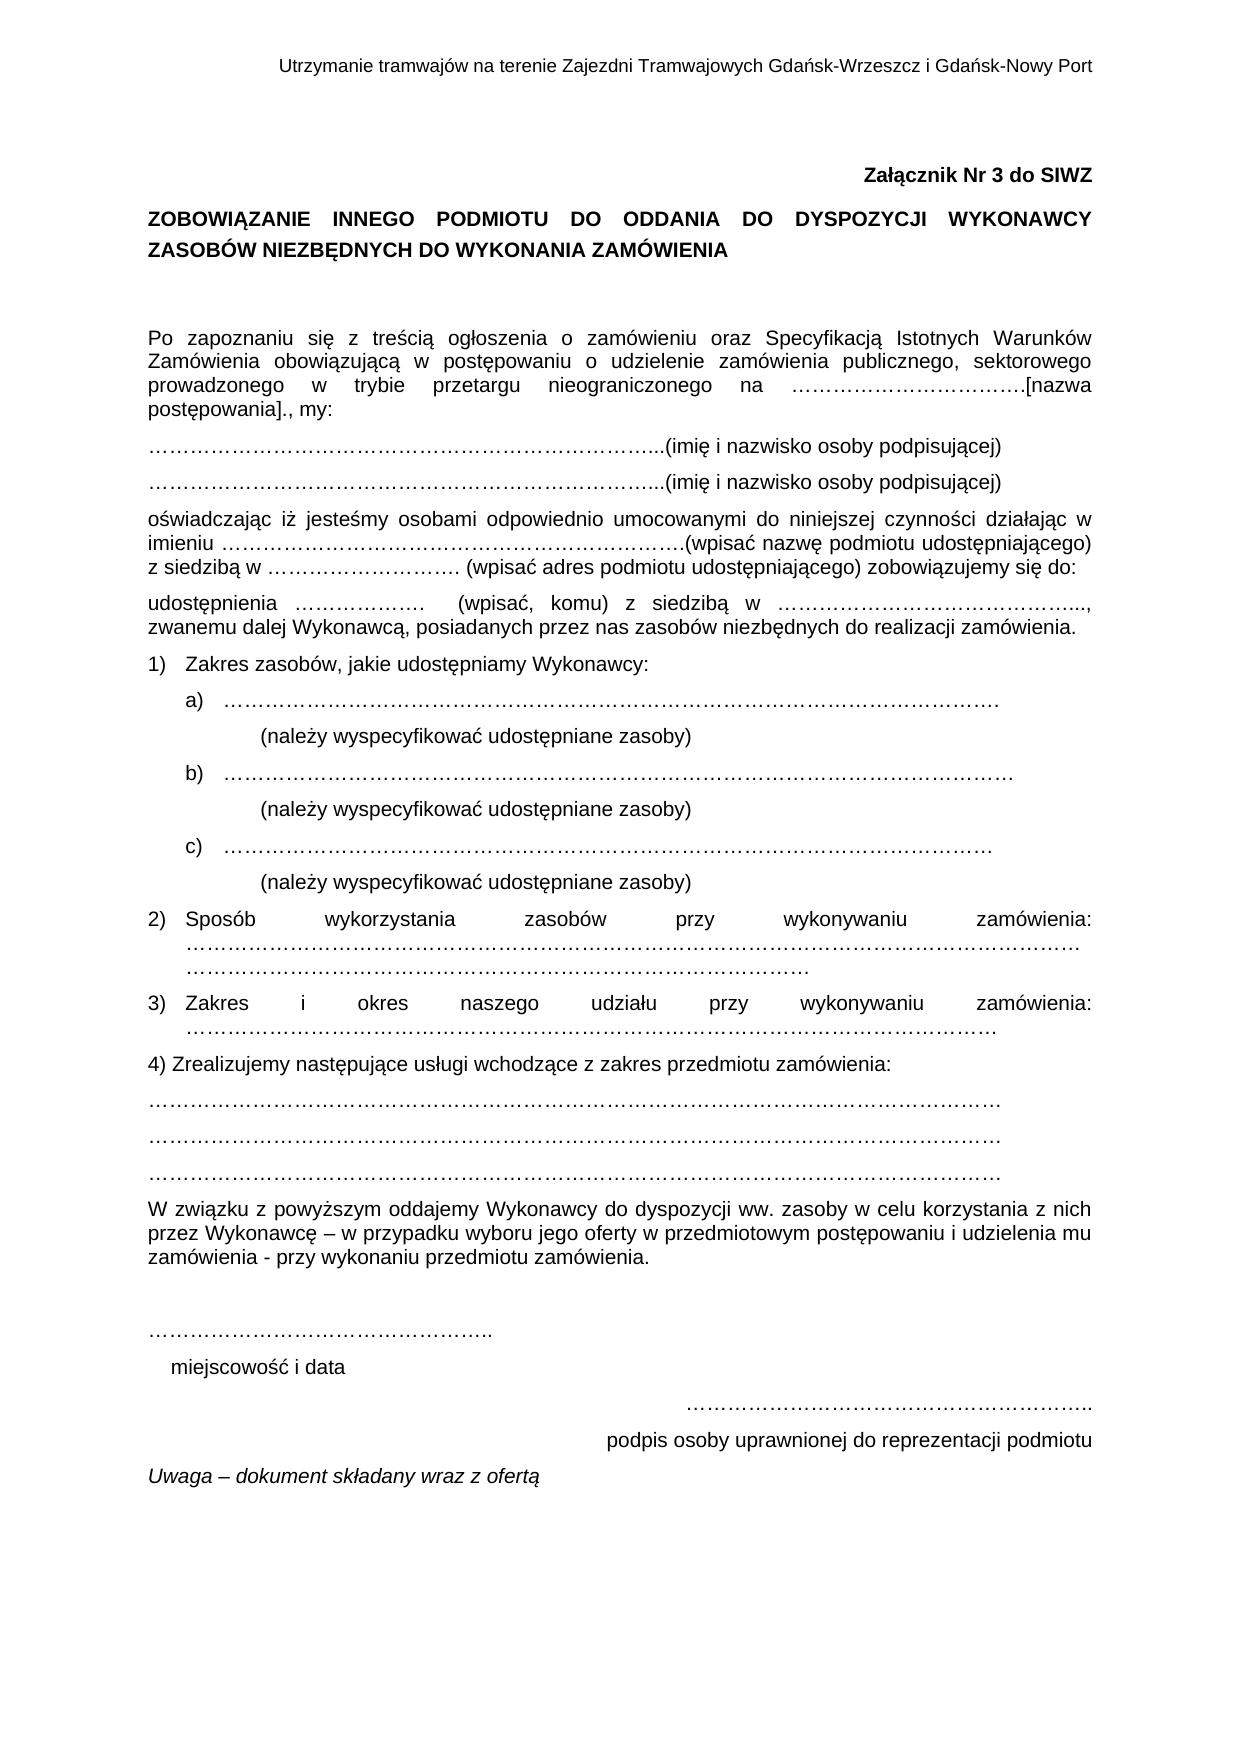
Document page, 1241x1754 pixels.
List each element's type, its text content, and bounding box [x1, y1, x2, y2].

text Załącznik Nr 3 do SIWZ [738, 163, 1092, 187]
text ………………………………………………………………...(imię i nazwisko osoby podpisującej) [148, 470, 1092, 494]
text (należy wyspecyfikować udostępniane zasoby) [260, 870, 1092, 894]
text ZOBOWIĄZANIE INNEGO PODMIOTU DO ODDANIA DO DYSPOZYCJI WYKONAWCY ZASOBÓW NIEZBĘDNYCH DO WYKONANIA ZAMÓWIENIA [148, 207, 1092, 262]
text ………………………………………………………………...(imię i nazwisko osoby podpisującej) [148, 434, 1092, 458]
list …………………………………………………………………………………………………… [185, 761, 1092, 785]
text …………………………………………………………………………………………………………… [148, 1161, 1092, 1185]
text ………………………………………….. [148, 1318, 1092, 1342]
list Sposób wykorzystania zasobów przy wykonywaniu zamówienia: ………………………………………………………………………………………………………………………………………………………………………………………………… [148, 907, 1092, 978]
text udostępnienia ………………. (wpisać, komu) z siedzibą w ……………………………………..., zwanemu dalej Wykonawcą, posiadanych przez nas zasobów niezbędnych do realizacji zamówienia. [148, 591, 1092, 639]
text …………………………………………………………………………………………………………… [148, 1124, 1092, 1148]
text miejscowość i data [148, 1354, 1092, 1378]
text 4) Zrealizujemy następujące usługi wchodzące z zakres przedmiotu zamówienia: [148, 1051, 1092, 1075]
text W związku z powyższym oddajemy Wykonawcy do dyspozycji ww. zasoby w celu korzystania z nich przez Wykonawcę – w przypadku wyboru jego oferty w przedmiotowym postępowaniu i udzielenia mu zamówienia - przy wykonaniu przedmiotu zamówienia. [148, 1197, 1092, 1269]
text Po zapoznaniu się z treścią ogłoszenia o zamówieniu oraz Specyfikacją Istotnych Warunków Zamówienia obowiązującą w postępowaniu o udzielenie zamówienia publicznego, sektorowego prowadzonego w trybie przetargu nieograniczonego na …………………………….[nazwa postępowania]., my: [148, 325, 1092, 421]
list …………………………………………………………………………………………………. [185, 688, 1092, 712]
list ………………………………………………………………………………………………… [185, 834, 1092, 858]
text Uwaga – dokument składany wraz z ofertą [148, 1464, 1092, 1488]
list Zakres zasobów, jakie udostępniamy Wykonawcy: [148, 651, 1092, 675]
text ………………………………………………….. [148, 1391, 1092, 1415]
text (należy wyspecyfikować udostępniane zasoby) [260, 797, 1092, 821]
text …………………………………………………………………………………………………………… [148, 1088, 1092, 1112]
list Zakres i okres naszego udziału przy wykonywaniu zamówienia: ……………………………………………………………………………………………………… [148, 991, 1092, 1039]
text oświadczając iż jesteśmy osobami odpowiednio umocowanymi do niniejszej czynności działając w imieniu ………………………………………………………….(wpisać nazwę podmiotu udostępniającego) z siedzibą w ………………………. (wpisać adres podmiotu udostępniającego) zobowiązujemy się do: [148, 507, 1092, 578]
text (należy wyspecyfikować udostępniane zasoby) [260, 724, 1092, 748]
text podpis osoby uprawnionej do reprezentacji podmiotu [148, 1427, 1092, 1451]
